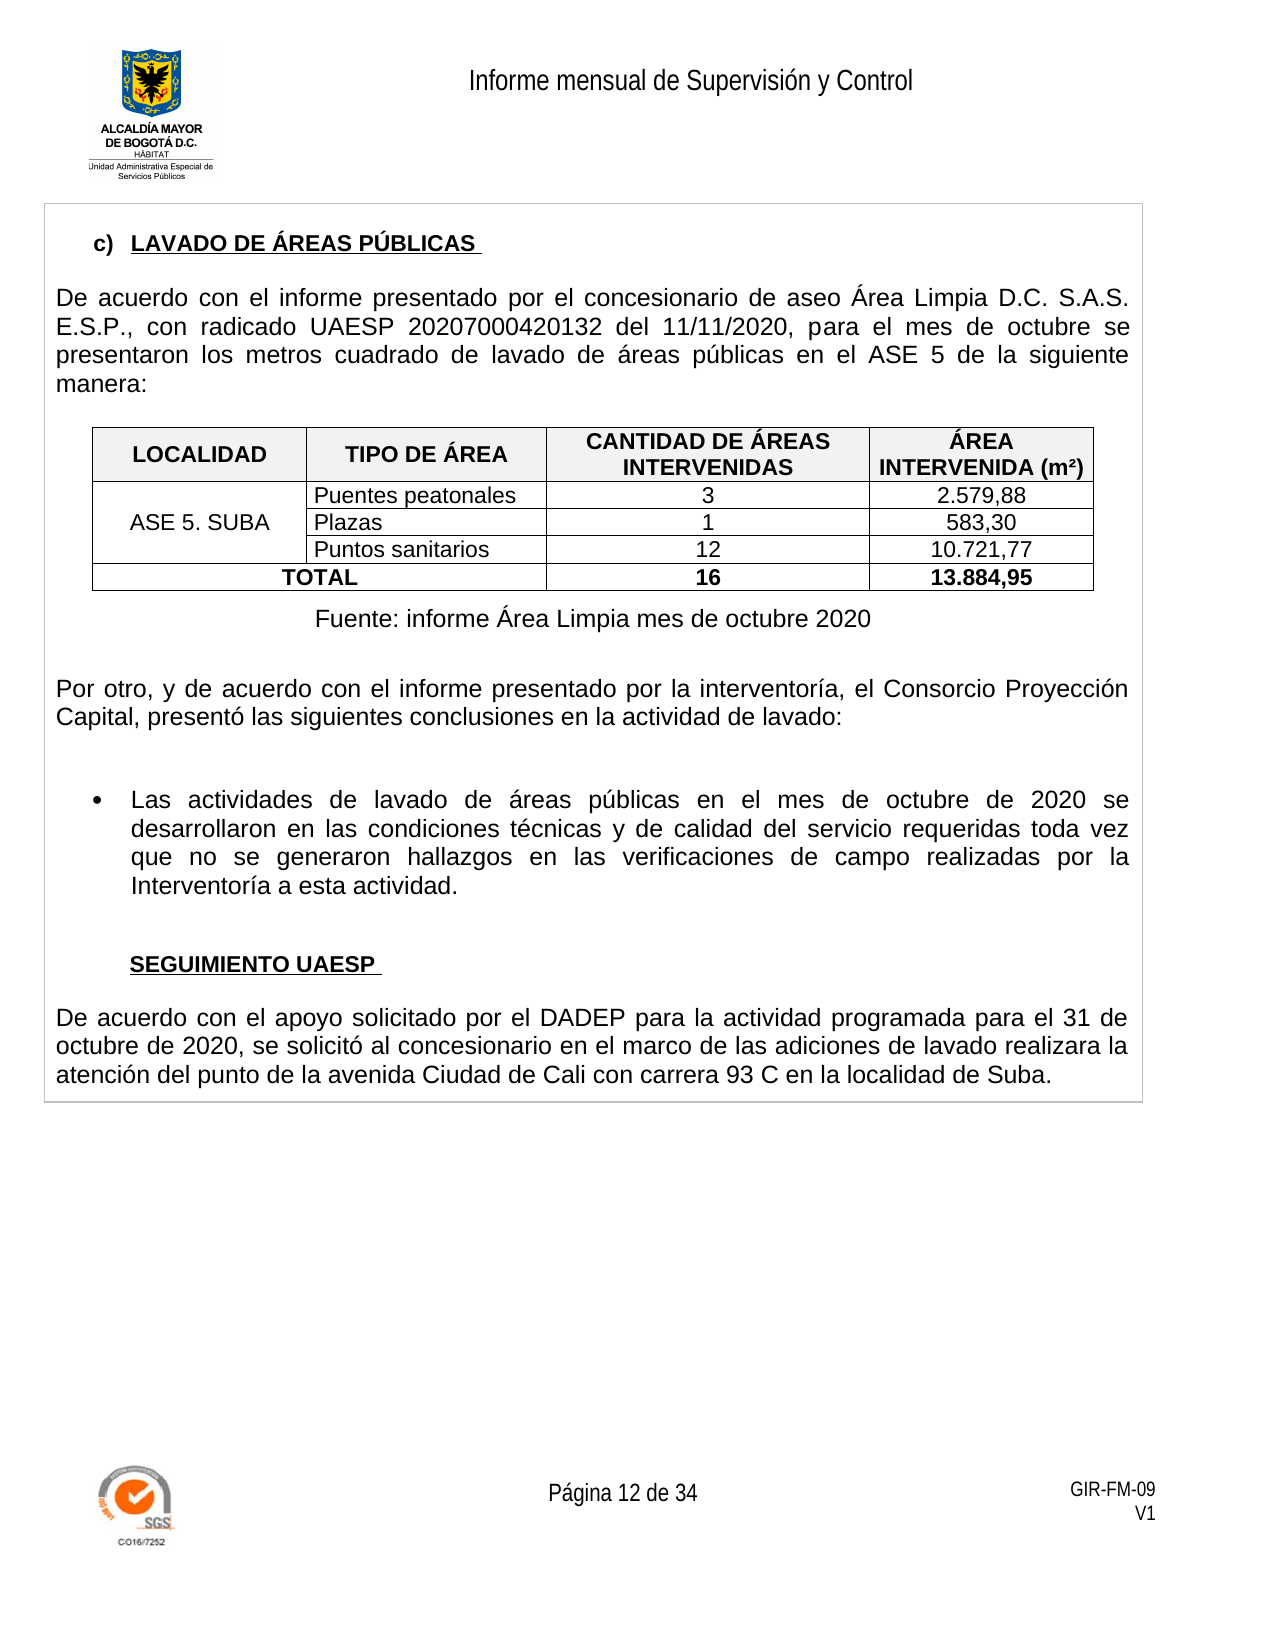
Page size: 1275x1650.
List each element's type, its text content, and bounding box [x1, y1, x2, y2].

picture [88, 41, 220, 179]
picture [88, 1457, 180, 1549]
